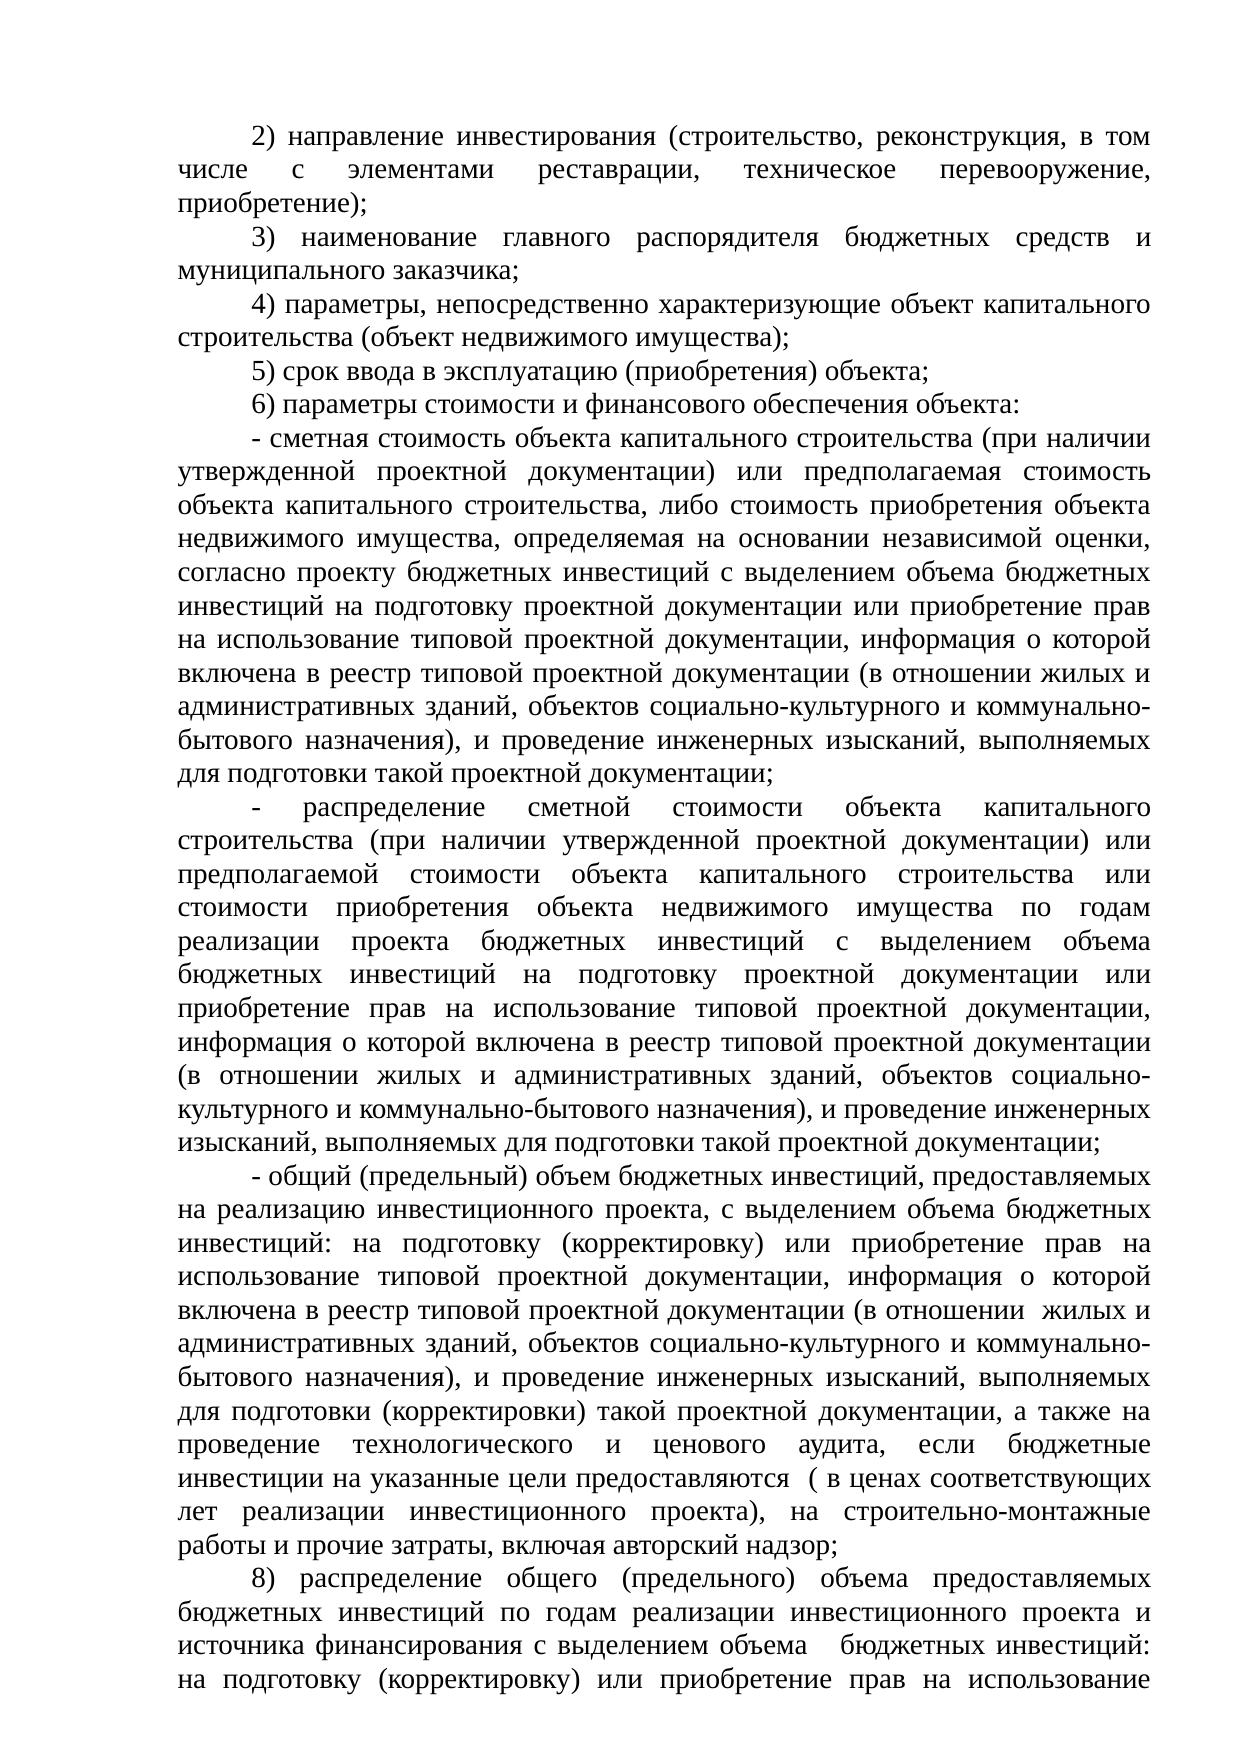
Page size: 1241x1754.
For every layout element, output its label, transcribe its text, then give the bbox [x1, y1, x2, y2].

text - сметная стоимость объекта капитального строительства (при наличии утвержденной проектной документации) или предполагаемая стоимость объекта капитального строительства, либо стоимость приобретения объекта недвижимого имущества, определяемая на основании независимой оценки, согласно проекту бюджетных инвестиций с выделением объема бюджетных инвестиций на подготовку проектной документации или приобретение прав на использование типовой проектной документации, информация о которой включена в реестр типовой проектной документации (в отношении жилых и административных зданий, объектов социально-культурного и коммунально-бытового назначения), и проведение инженерных изысканий, выполняемых для подготовки такой проектной документации; [177, 420, 1152, 789]
text 6) параметры стоимости и финансового обеспечения объекта: [177, 386, 1152, 420]
text 4) параметры, непосредственно характеризующие объект капитального строительства (объект недвижимого имущества); [177, 286, 1152, 353]
text 2) направление инвестирования (строительство, реконструкция, в том числе с элементами реставрации, техническое перевооружение, приобретение); [177, 118, 1152, 219]
text 3) наименование главного распорядителя бюджетных средств и муниципального заказчика; [177, 219, 1152, 286]
text 5) срок ввода в эксплуатацию (приобретения) объекта; [177, 353, 1152, 386]
text - распределение сметной стоимости объекта капитального строительства (при наличии утвержденной проектной документации) или предполагаемой стоимости объекта капитального строительства или стоимости приобретения объекта недвижимого имущества по годам реализации проекта бюджетных инвестиций с выделением объема бюджетных инвестиций на подготовку проектной документации или приобретение прав на использование типовой проектной документации, информация о которой включена в реестр типовой проектной документации (в отношении жилых и административных зданий, объектов социально-культурного и коммунально-бытового назначения), и проведение инженерных изысканий, выполняемых для подготовки такой проектной документации; [177, 789, 1152, 1158]
text - общий (предельный) объем бюджетных инвестиций, предоставляемых на реализацию инвестиционного проекта, с выделением объема бюджетных инвестиций: на подготовку (корректировку) или приобретение прав на использование типовой проектной документации, информация о которой включена в реестр типовой проектной документации (в отношении жилых и административных зданий, объектов социально-культурного и коммунально-бытового назначения), и проведение инженерных изысканий, выполняемых для подготовки (корректировки) такой проектной документации, а также на проведение технологического и ценового аудита, если бюджетные инвестиции на указанные цели предоставляются ( в ценах соответствующих лет реализации инвестиционного проекта), на строительно-монтажные работы и прочие затраты, включая авторский надзор; [177, 1158, 1152, 1560]
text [177, 1560, 1152, 1694]
